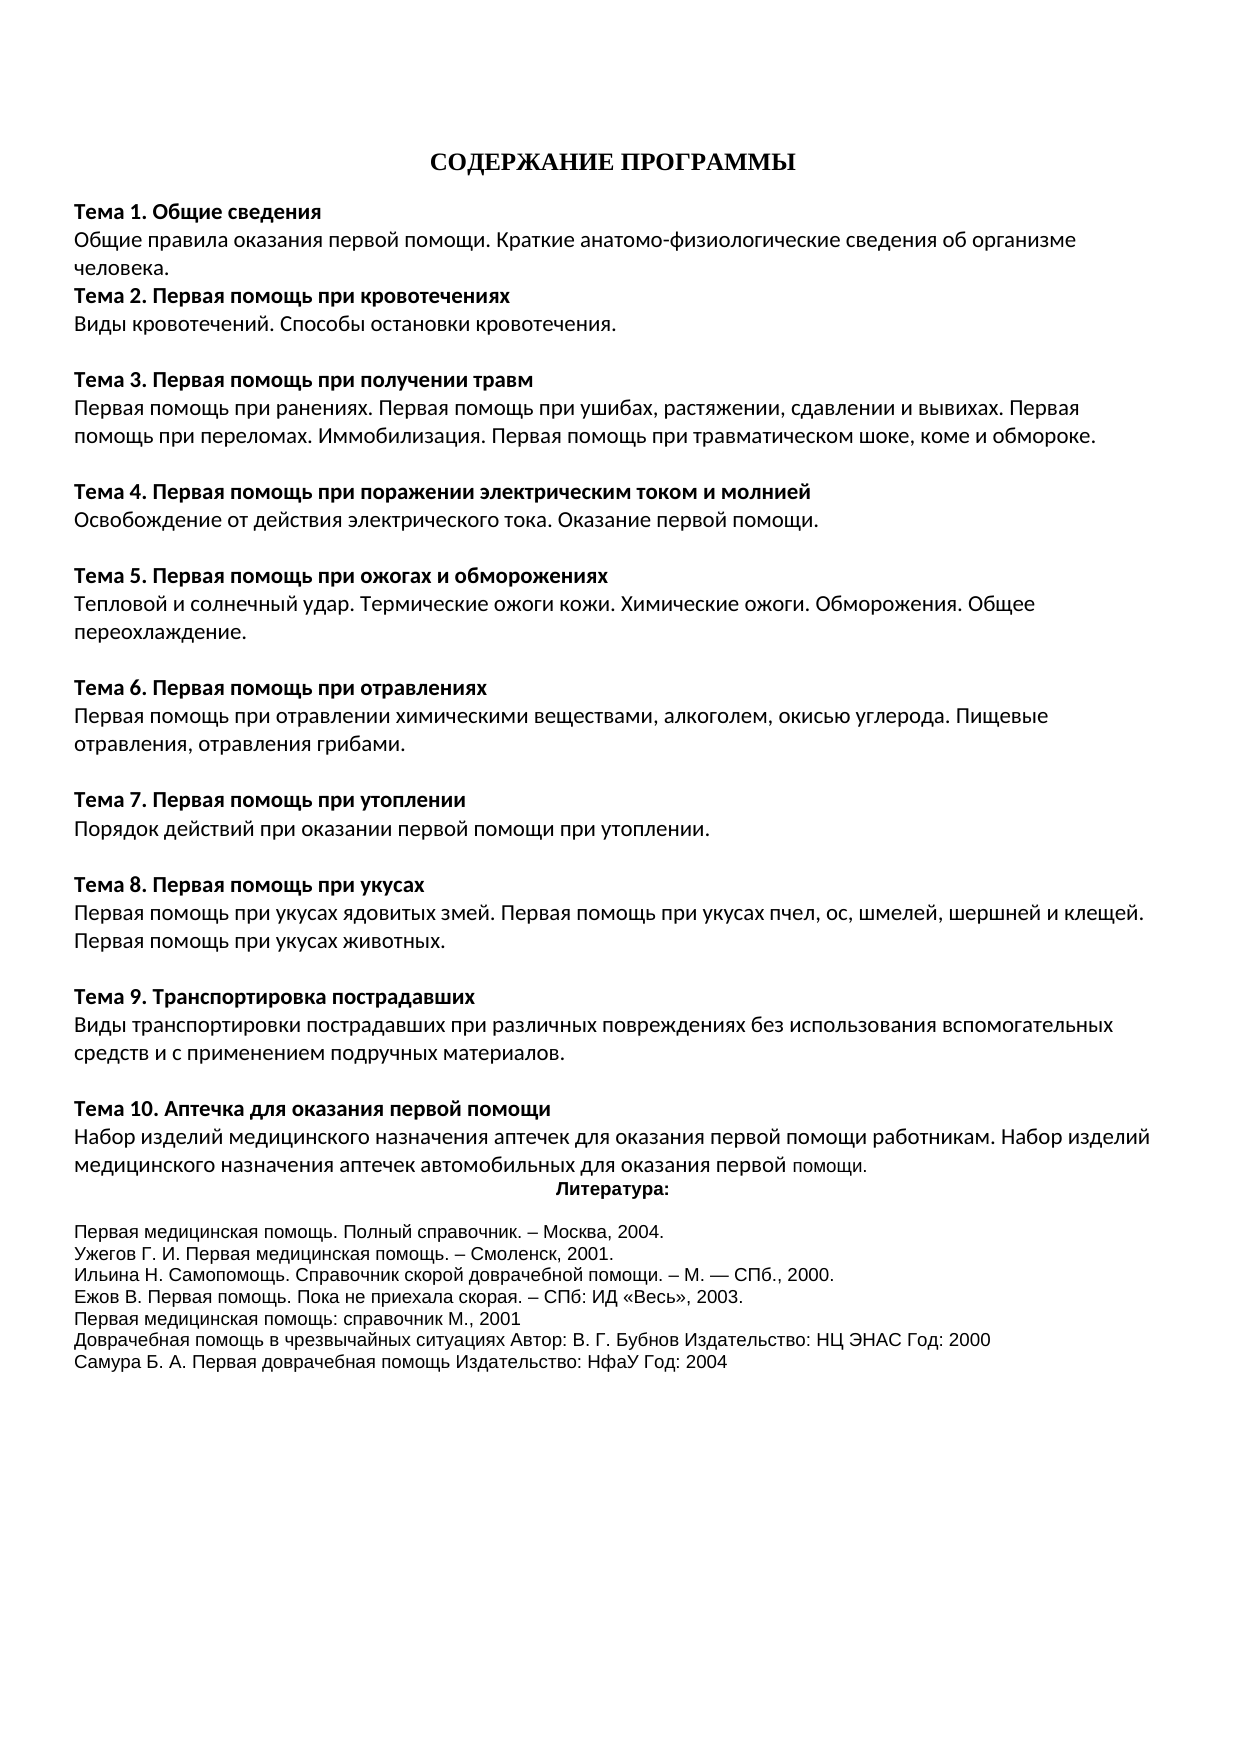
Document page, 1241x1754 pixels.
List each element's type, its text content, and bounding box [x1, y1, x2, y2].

text Ильина Н. Самопомощь. Справочник скорой доврачебной помощи. – М. — СПб., 2000. [74, 1264, 1152, 1286]
text Доврачебная помощь в чрезвычайных ситуациях Автор: В. Г. Бубнов Издательство: НЦ ЭНАС Год: 2000 [74, 1329, 1152, 1350]
text Литература: [74, 1178, 1152, 1199]
text Освобождение от действия электрического тока. Оказание первой помощи. [74, 505, 1152, 533]
text Виды кровотечений. Способы остановки кровотечения. [74, 309, 1152, 337]
text Первая медицинская помощь. Полный справочник. – Москва, 2004. [74, 1221, 1152, 1243]
text Первая медицинская помощь: справочник М., 2001 [74, 1307, 1152, 1329]
text Тема 3. Первая помощь при получении травм [74, 365, 1152, 393]
text Тема 9. Транспортировка пострадавших [74, 982, 1152, 1010]
text Виды транспортировки пострадавших при различных повреждениях без использования вспомогательных средств и с применением подручных материалов. [74, 1010, 1152, 1066]
text Самура Б. А. Первая доврачебная помощь Издательство: НфаУ Год: 2004 [74, 1350, 1152, 1372]
text Первая помощь при укусах ядовитых змей. Первая помощь при укусах пчел, ос, шмелей, шершней и клещей. Первая помощь при укусах животных. [74, 898, 1152, 954]
text Общие правила оказания первой помощи. Краткие анатомо-физиологические сведения об организме человека. [74, 225, 1152, 281]
text Тема 10. Аптечка для оказания первой помощи [74, 1094, 1152, 1122]
text СОДЕРЖАНИЕ ПРОГРАММЫ [74, 147, 1152, 176]
text Тема 5. Первая помощь при ожогах и обморожениях [74, 561, 1152, 589]
text Порядок действий при оказании первой помощи при утоплении. [74, 814, 1152, 842]
text Тема 7. Первая помощь при утоплении [74, 786, 1152, 814]
text Первая помощь при ранениях. Первая помощь при ушибах, растяжении, сдавлении и вывихах. Первая помощь при переломах. Иммобилизация. Первая помощь при травматическом шоке, коме и обмороке. [74, 393, 1152, 449]
text Тема 4. Первая помощь при поражении электрическим током и молнией [74, 477, 1152, 505]
text Тема 8. Первая помощь при укусах [74, 870, 1152, 898]
text Первая помощь при отравлении химическими веществами, алкоголем, окисью углерода. Пищевые отравления, отравления грибами. [74, 702, 1152, 758]
text Тема 1. Общие сведения [74, 197, 1152, 225]
text Ежов В. Первая помощь. Пока не приехала скорая. – СПб: ИД «Весь», 2003. [74, 1286, 1152, 1307]
text Ужегов Г. И. Первая медицинская помощь. – Смоленск, 2001. [74, 1243, 1152, 1264]
text Тема 6. Первая помощь при отравлениях [74, 673, 1152, 702]
text Набор изделий медицинского назначения аптечек для оказания первой помощи работникам. Набор изделий медицинского назначения аптечек автомобильных для оказания первой помощи. [74, 1122, 1152, 1178]
text Тепловой и солнечный удар. Термические ожоги кожи. Химические ожоги. Обморожения. Общее переохлаждение. [74, 589, 1152, 646]
text Тема 2. Первая помощь при кровотечениях [74, 281, 1152, 309]
